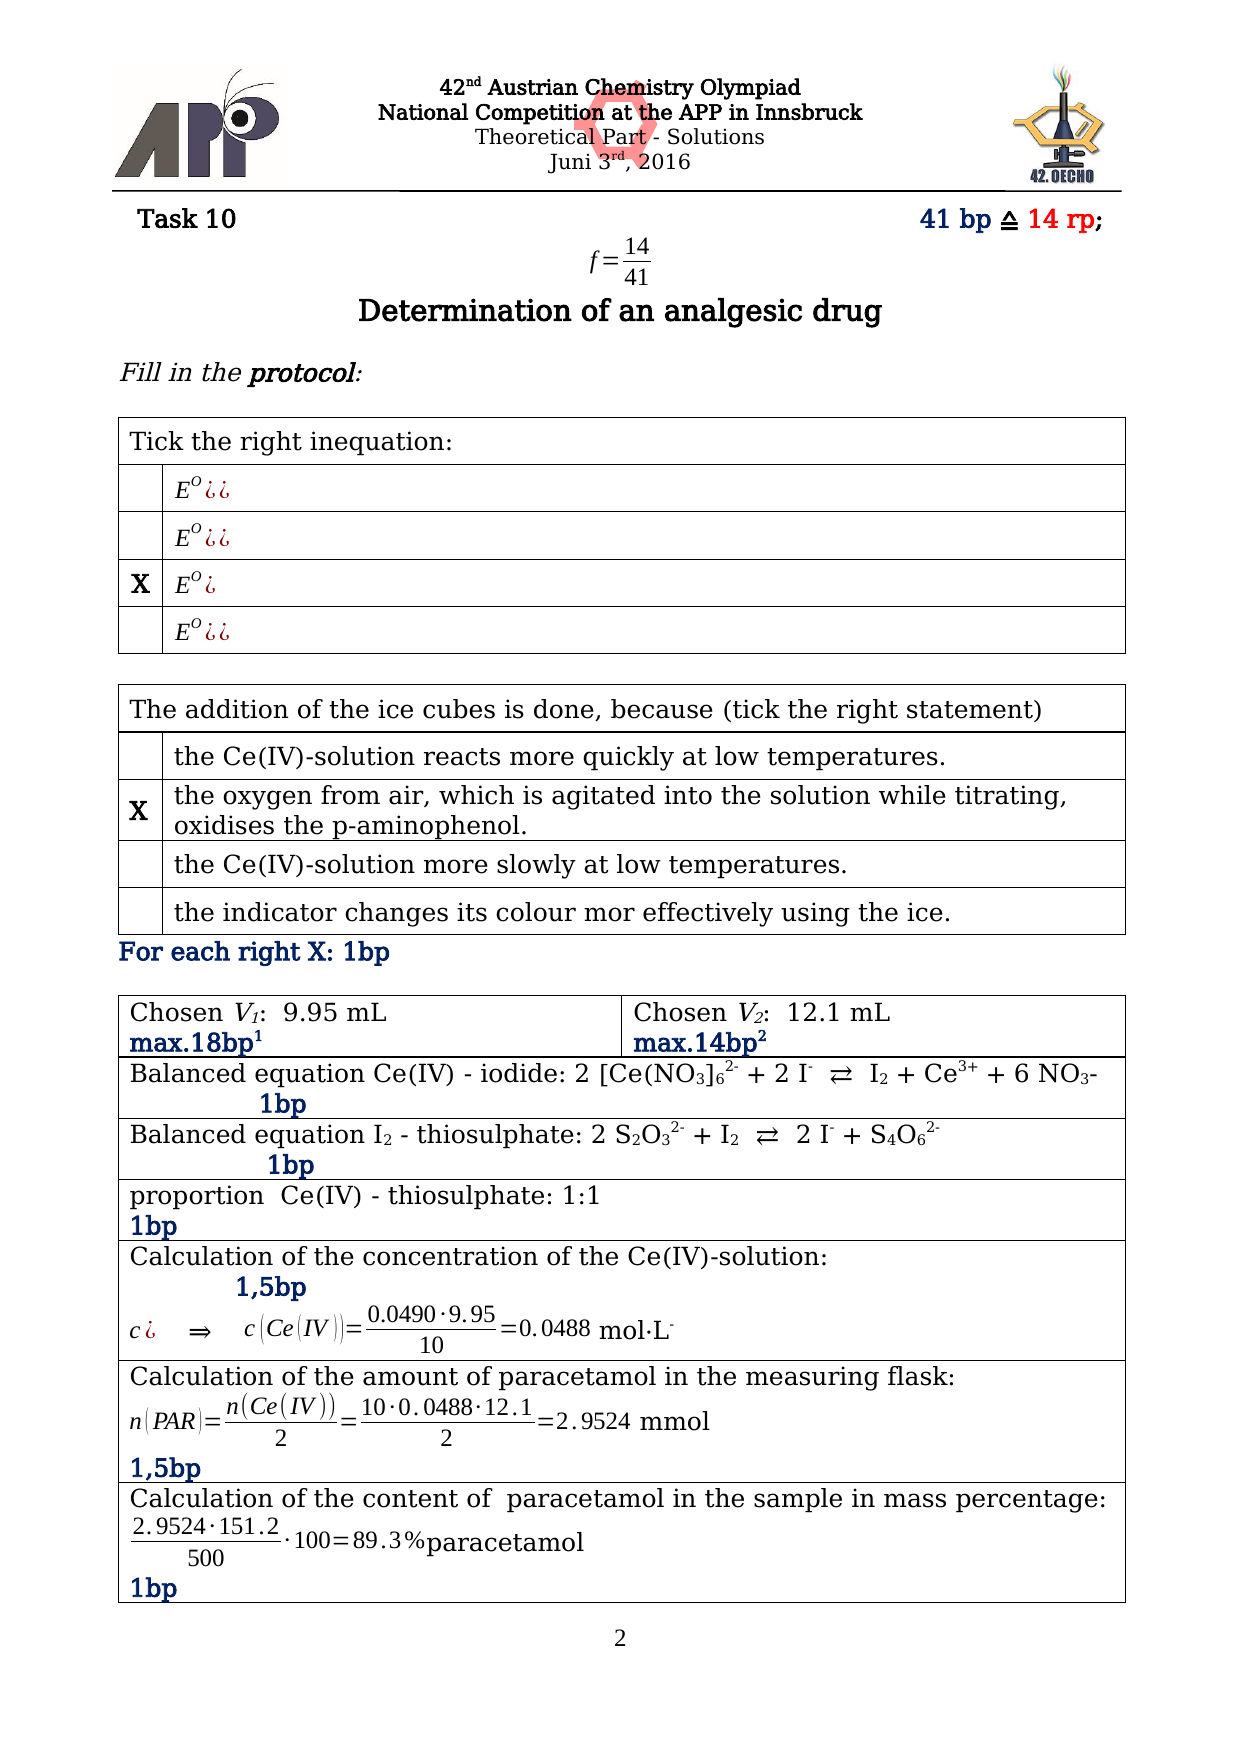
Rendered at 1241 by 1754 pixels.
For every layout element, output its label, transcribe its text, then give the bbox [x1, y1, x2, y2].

table_cell Balanced equation I2 - thiosulphate: 2 S2O32- + I2 ⇄ 2 I- + S4O62- 1bp [119, 1119, 1125, 1178]
table_cell Calculation of the content of paracetamol in the sample in mass percentage: paracetamol 1bp [119, 1483, 1125, 1602]
subtitle Task 10 41 bp ≙ 14 rp; [118, 203, 1122, 292]
table_cell [119, 607, 162, 653]
table_cell Calculation of the amount of paracetamol in the measuring flask: mmol 1,5bp [119, 1361, 1125, 1482]
text Determination of an analgesic drug [118, 292, 1122, 327]
table_cell [163, 560, 1125, 606]
table_cell [119, 465, 162, 511]
table_header Chosen V2: 12.1 mL max.14bp2 [622, 996, 1125, 1056]
table_cell [119, 841, 162, 887]
table_cell [119, 888, 162, 934]
table_cell [163, 465, 1125, 511]
table_cell [119, 512, 162, 558]
text Fill in the protocol: [118, 357, 1122, 387]
table_header The addition of the ice cubes is done, because (tick the right statement) [119, 685, 1125, 731]
table_cell proportion Ce(IV) - thiosulphate: 1:1 1bp [119, 1180, 1125, 1239]
table_cell [163, 512, 1125, 558]
table_header Chosen V1: 9.95 mL max.18bp1 [119, 996, 621, 1056]
table_cell the oxygen from air, which is agitated into the solution while titrating, oxidises the p-aminophenol. [163, 780, 1125, 840]
table_cell the Ce(IV)-solution reacts more quickly at low temperatures. [163, 733, 1125, 779]
table_header Tick the right inequation: [119, 418, 1125, 464]
table_cell X [119, 560, 162, 606]
table_cell the Ce(IV)-solution more slowly at low temperatures. [163, 841, 1125, 887]
table_cell Balanced equation Ce(IV) - iodide: 2 [Ce(NO3]62- + 2 I- ⇄ I2 + Ce3+ + 6 NO3- 1bp [119, 1058, 1125, 1117]
table_cell [119, 733, 162, 779]
table_cell Calculation of the concentration of the Ce(IV)-solution: 1,5bp ⇒ mol·L- [119, 1241, 1125, 1359]
table_cell X [119, 780, 162, 840]
table_cell the indicator changes its colour mor effectively using the ice. [163, 888, 1125, 934]
table_cell [163, 607, 1125, 653]
text For each right X: 1bp [118, 935, 1122, 965]
